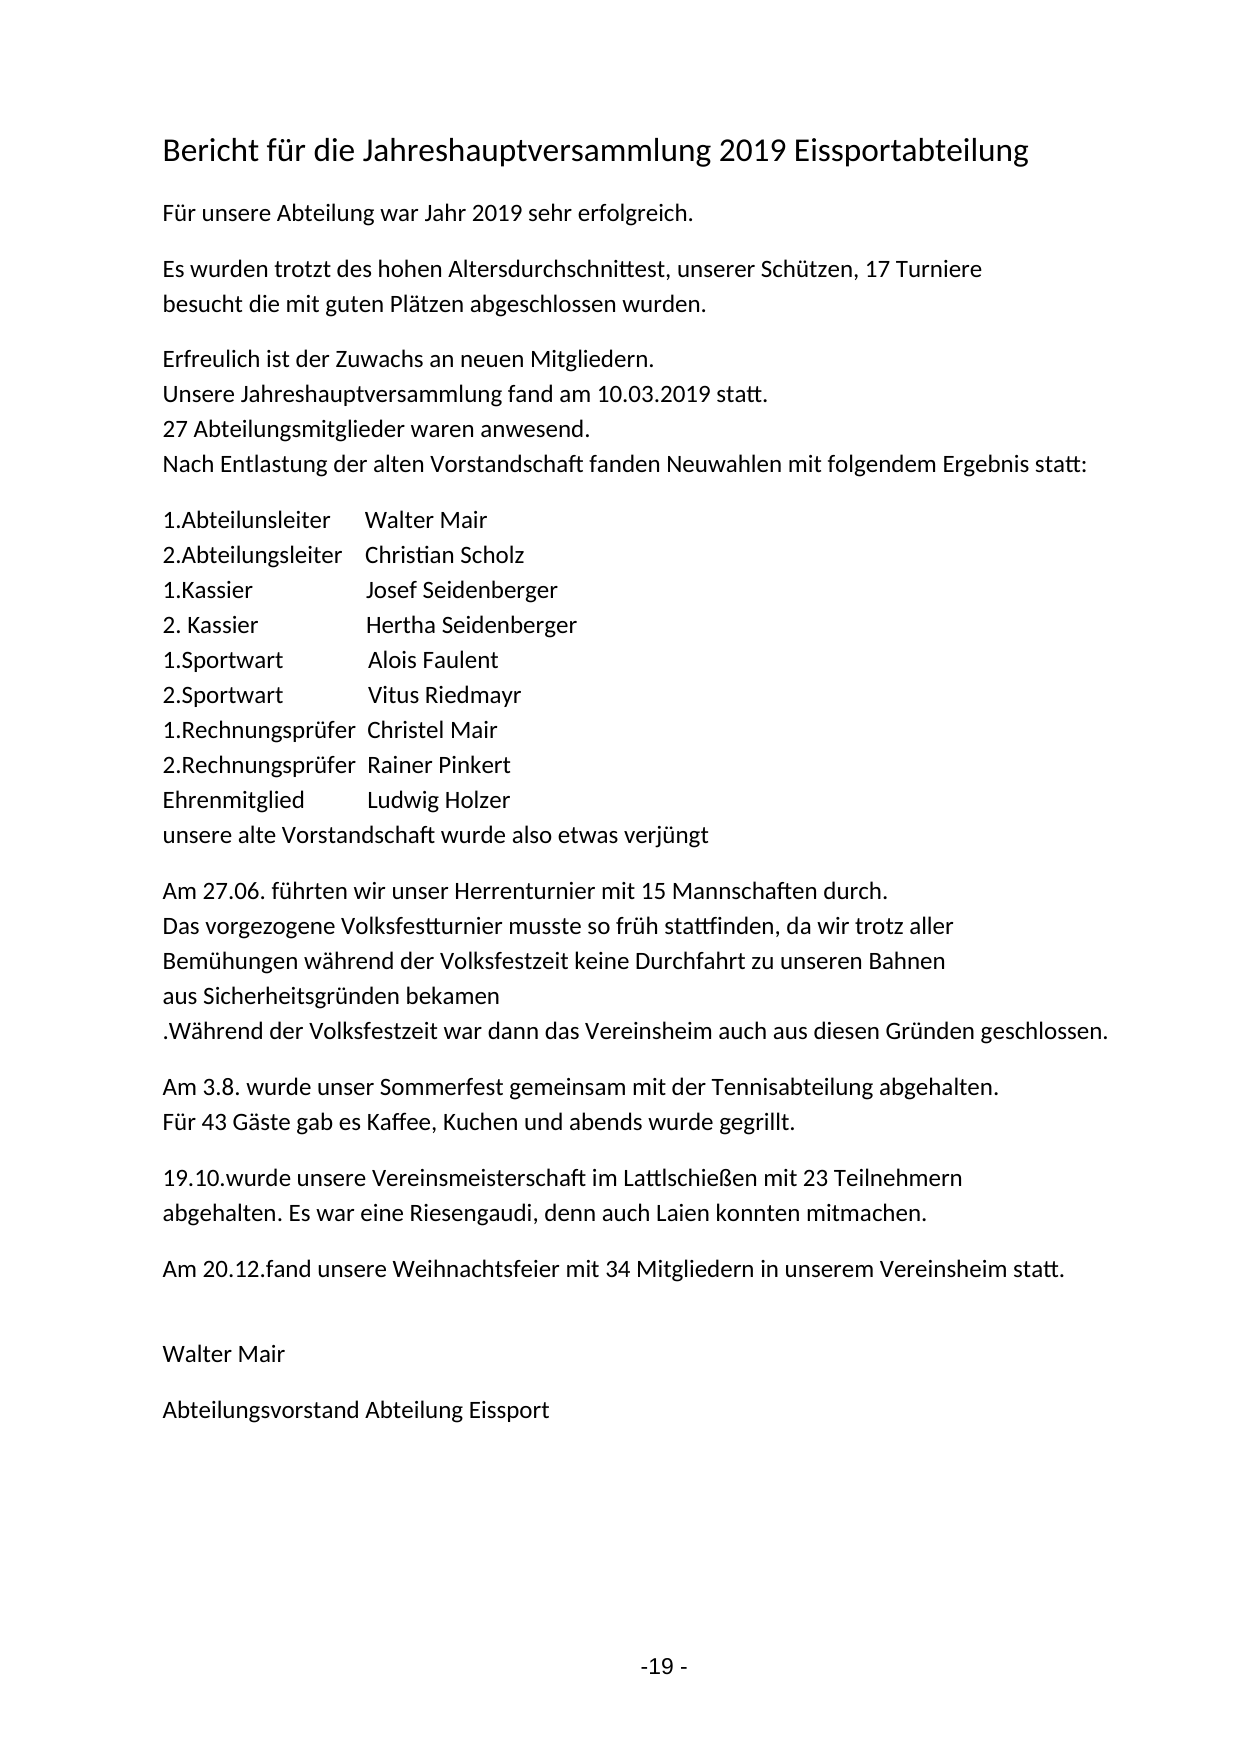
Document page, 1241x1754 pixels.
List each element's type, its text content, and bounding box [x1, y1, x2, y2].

text Walter Mair [162, 1338, 1152, 1369]
text Abteilungsvorstand Abteilung Eissport [162, 1394, 1152, 1424]
text Am 3.8. wurde unser Sommerfest gemeinsam mit der Tennisabteilung abgehalten. Für 43 Gäste gab es Kaffee, Kuchen und abends wurde gegrillt. [162, 1071, 1152, 1137]
text Es wurden trotzt des hohen Altersdurchschnittest, unserer Schützen, 17 Turniere besucht die mit guten Plätzen abgeschlossen wurden. [162, 253, 1152, 318]
text Erfreulich ist der Zuwachs an neuen Mitgliedern. Unsere Jahreshauptversammlung fand am 10.03.2019 statt. 27 Abteilungsmitglieder waren anwesend. Nach Entlastung der alten Vorstandschaft fanden Neuwahlen mit folgendem Ergebnis statt: [162, 343, 1152, 479]
text Bericht für die Jahreshauptversammlung 2019 Eissportabteilung [162, 129, 1152, 170]
text Am 20.12.fand unsere Weihnachtsfeier mit 34 Mitgliedern in unserem Vereinsheim statt. [162, 1253, 1152, 1313]
text Für unsere Abteilung war Jahr 2019 sehr erfolgreich. [162, 197, 1152, 227]
text 19.10.wurde unsere Vereinsmeisterschaft im Lattlschießen mit 23 Teilnehmern abgehalten. Es war eine Riesengaudi, denn auch Laien konnten mitmachen. [162, 1162, 1152, 1227]
text 1.Abteilunsleiter Walter Mair 2.Abteilungsleiter Christian Scholz 1.Kassier Josef Seidenberger 2. Kassier Hertha Seidenberger 1.Sportwart Alois Faulent 2.Sportwart Vitus Riedmayr 1.Rechnungsprüfer Christel Mair 2.Rechnungsprüfer Rainer Pinkert Ehrenmitglied Ludwig Holzer unsere alte Vorstandschaft wurde also etwas verjüngt [162, 504, 1152, 850]
text Am 27.06. führten wir unser Herrenturnier mit 15 Mannschaften durch. Das vorgezogene Volksfestturnier musste so früh stattfinden, da wir trotz aller Bemühungen während der Volksfestzeit keine Durchfahrt zu unseren Bahnen aus Sicherheitsgründen bekamen .Während der Volksfestzeit war dann das Vereinsheim auch aus diesen Gründen geschlossen. [162, 875, 1152, 1046]
